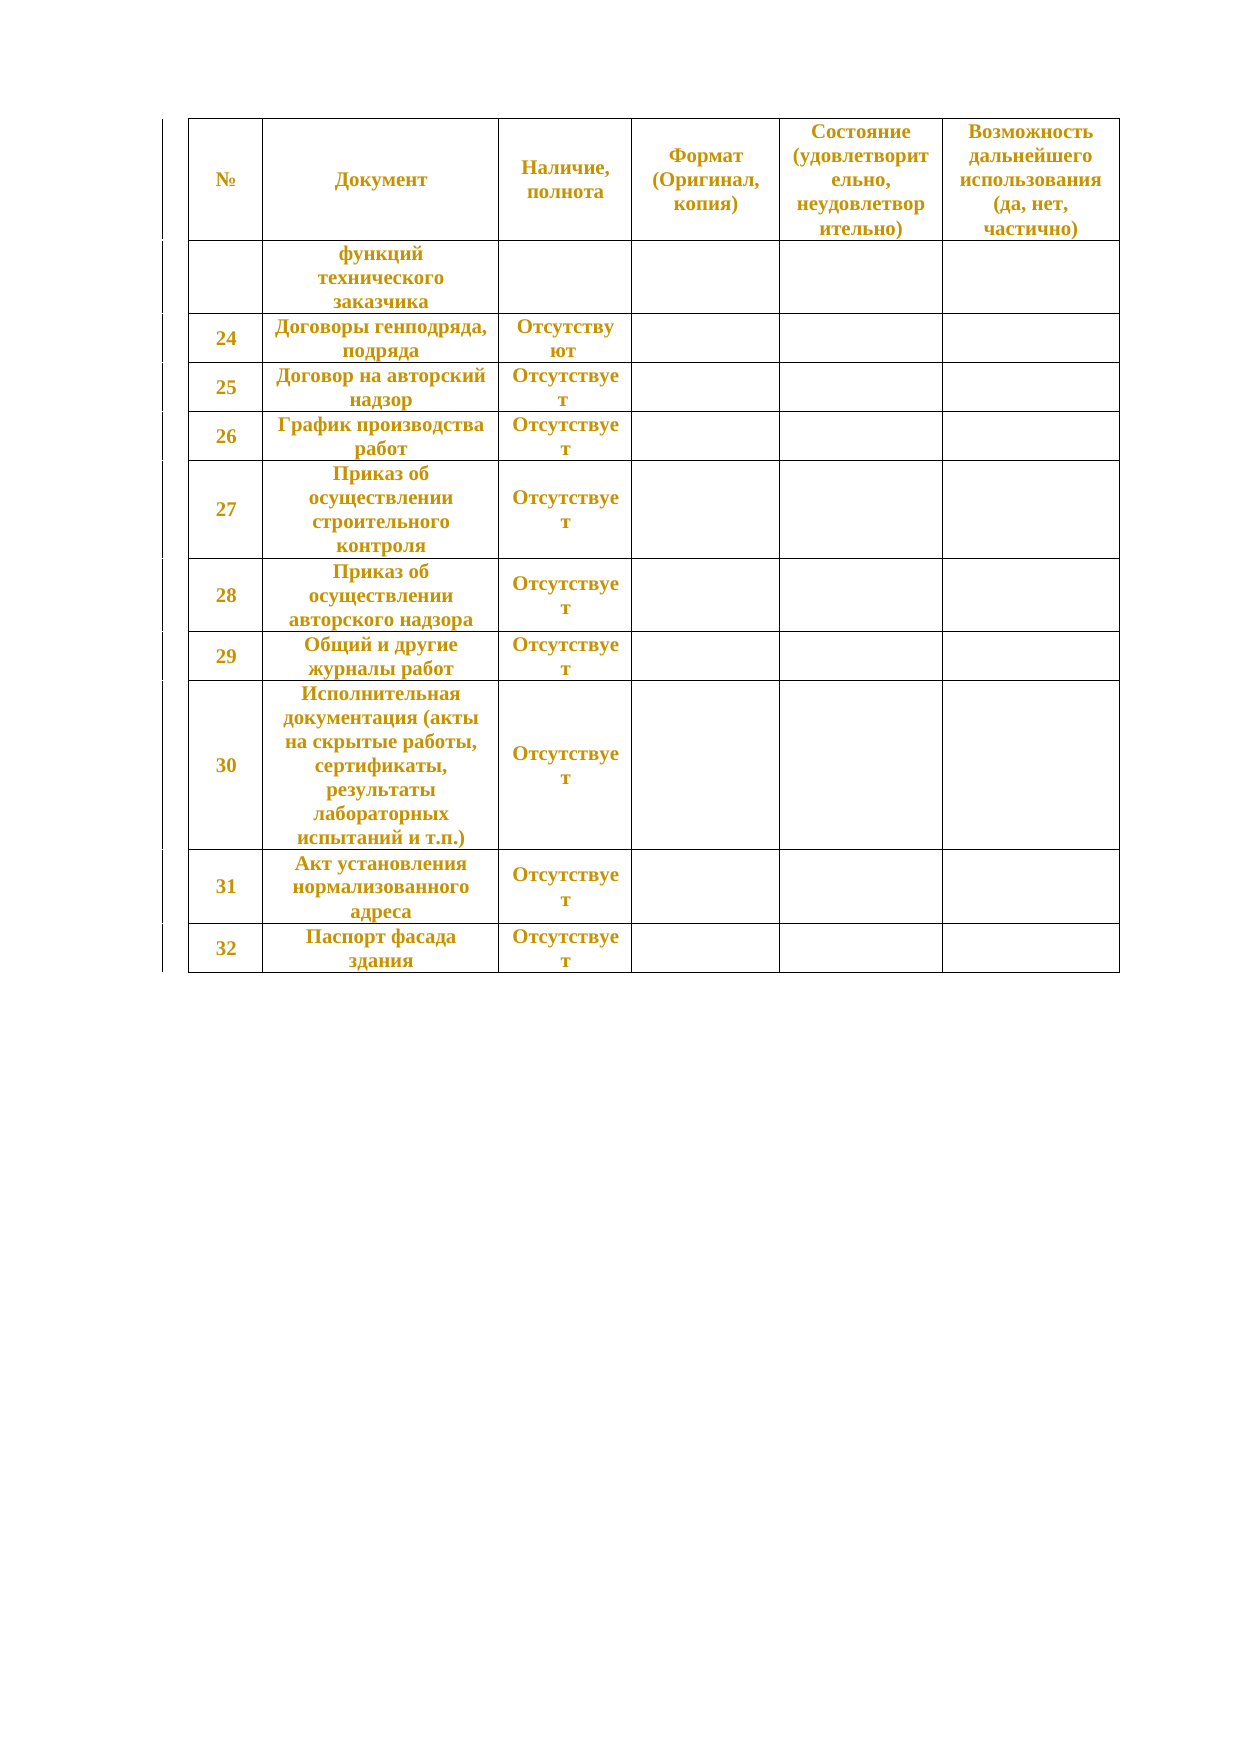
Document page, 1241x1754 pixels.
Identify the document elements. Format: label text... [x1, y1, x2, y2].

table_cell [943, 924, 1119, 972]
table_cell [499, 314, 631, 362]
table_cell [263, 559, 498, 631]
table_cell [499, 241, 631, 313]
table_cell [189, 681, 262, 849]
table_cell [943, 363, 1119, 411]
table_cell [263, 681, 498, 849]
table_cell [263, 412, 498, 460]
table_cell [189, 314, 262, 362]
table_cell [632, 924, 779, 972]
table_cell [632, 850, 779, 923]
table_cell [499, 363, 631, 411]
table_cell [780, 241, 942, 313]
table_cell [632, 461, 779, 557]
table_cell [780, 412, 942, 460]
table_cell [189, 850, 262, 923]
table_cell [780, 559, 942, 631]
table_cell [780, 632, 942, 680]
table_header Формат (Оригинал, копия) [632, 119, 779, 239]
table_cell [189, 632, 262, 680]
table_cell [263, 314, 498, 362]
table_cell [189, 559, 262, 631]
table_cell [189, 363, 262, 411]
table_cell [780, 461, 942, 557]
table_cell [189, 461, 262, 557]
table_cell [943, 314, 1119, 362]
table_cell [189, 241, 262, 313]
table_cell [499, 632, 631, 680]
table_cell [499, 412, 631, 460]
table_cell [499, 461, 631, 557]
table_header Состояние (удовлетворительно, неудовлетворительно) [780, 119, 942, 239]
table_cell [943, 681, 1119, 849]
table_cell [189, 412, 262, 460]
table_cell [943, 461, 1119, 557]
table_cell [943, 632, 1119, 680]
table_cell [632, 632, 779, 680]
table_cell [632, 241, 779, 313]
table_header Возможность дальнейшего использования (да, нет, частично) [943, 119, 1119, 239]
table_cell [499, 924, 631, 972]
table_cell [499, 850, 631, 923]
table_header № [189, 119, 262, 239]
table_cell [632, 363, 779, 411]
table_header Наличие, полнота [499, 119, 631, 239]
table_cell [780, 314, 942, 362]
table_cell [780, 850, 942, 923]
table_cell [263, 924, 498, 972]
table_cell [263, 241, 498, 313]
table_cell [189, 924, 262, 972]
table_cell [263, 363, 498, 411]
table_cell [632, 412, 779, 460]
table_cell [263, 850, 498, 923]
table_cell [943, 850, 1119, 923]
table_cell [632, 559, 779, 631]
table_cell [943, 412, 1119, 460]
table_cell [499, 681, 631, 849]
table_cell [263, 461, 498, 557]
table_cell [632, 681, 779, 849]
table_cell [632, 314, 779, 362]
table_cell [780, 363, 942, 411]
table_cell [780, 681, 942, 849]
table_header Документ [263, 119, 498, 239]
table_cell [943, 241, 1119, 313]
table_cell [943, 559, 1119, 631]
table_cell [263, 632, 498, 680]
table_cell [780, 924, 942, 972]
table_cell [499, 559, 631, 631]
